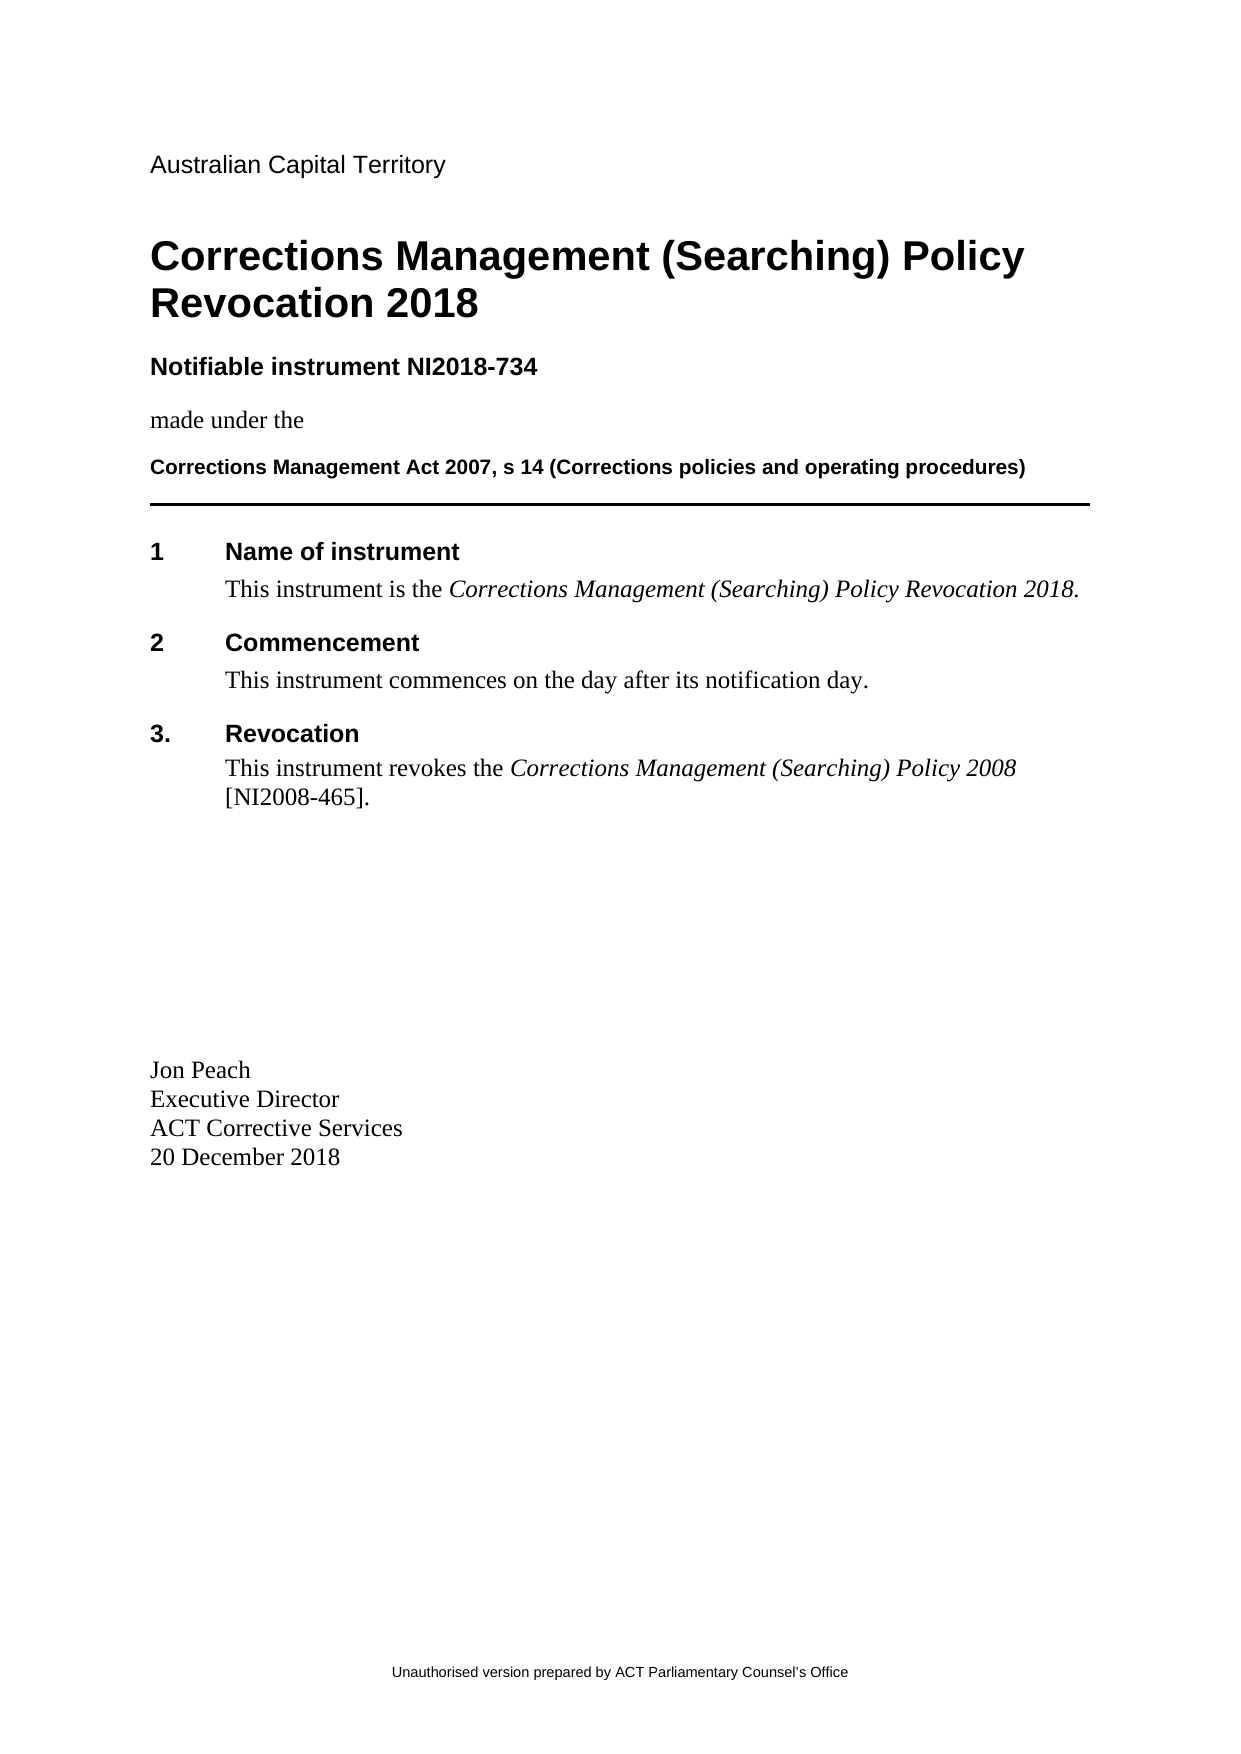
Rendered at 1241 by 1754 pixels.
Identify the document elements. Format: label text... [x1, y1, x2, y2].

text Executive Director [150, 1084, 1090, 1113]
text This instrument commences on the day after its notification day. [225, 665, 1090, 693]
text 3. Revocation [150, 718, 1090, 747]
subtitle 2 Commencement [150, 628, 1090, 656]
text This instrument is the Corrections Management (Searching) Policy Revocation 2018. [225, 574, 1090, 603]
text Jon Peach [150, 1056, 1090, 1084]
text 20 December 2018 [150, 1142, 1090, 1171]
text Corrections Management Act 2007, s 14 (Corrections policies and operating procedures) [150, 455, 1090, 479]
text made under the [150, 405, 1090, 434]
text This instrument revokes the Corrections Management (Searching) Policy 2008 [NI2008-465]. [225, 753, 1090, 811]
text Notifiable instrument NI2018-734 [150, 352, 1090, 380]
text ACT Corrective Services [150, 1113, 1090, 1142]
text 1 Name of instrument [150, 537, 1090, 566]
text Corrections Management (Searching) Policy Revocation 2018 [150, 231, 1090, 327]
